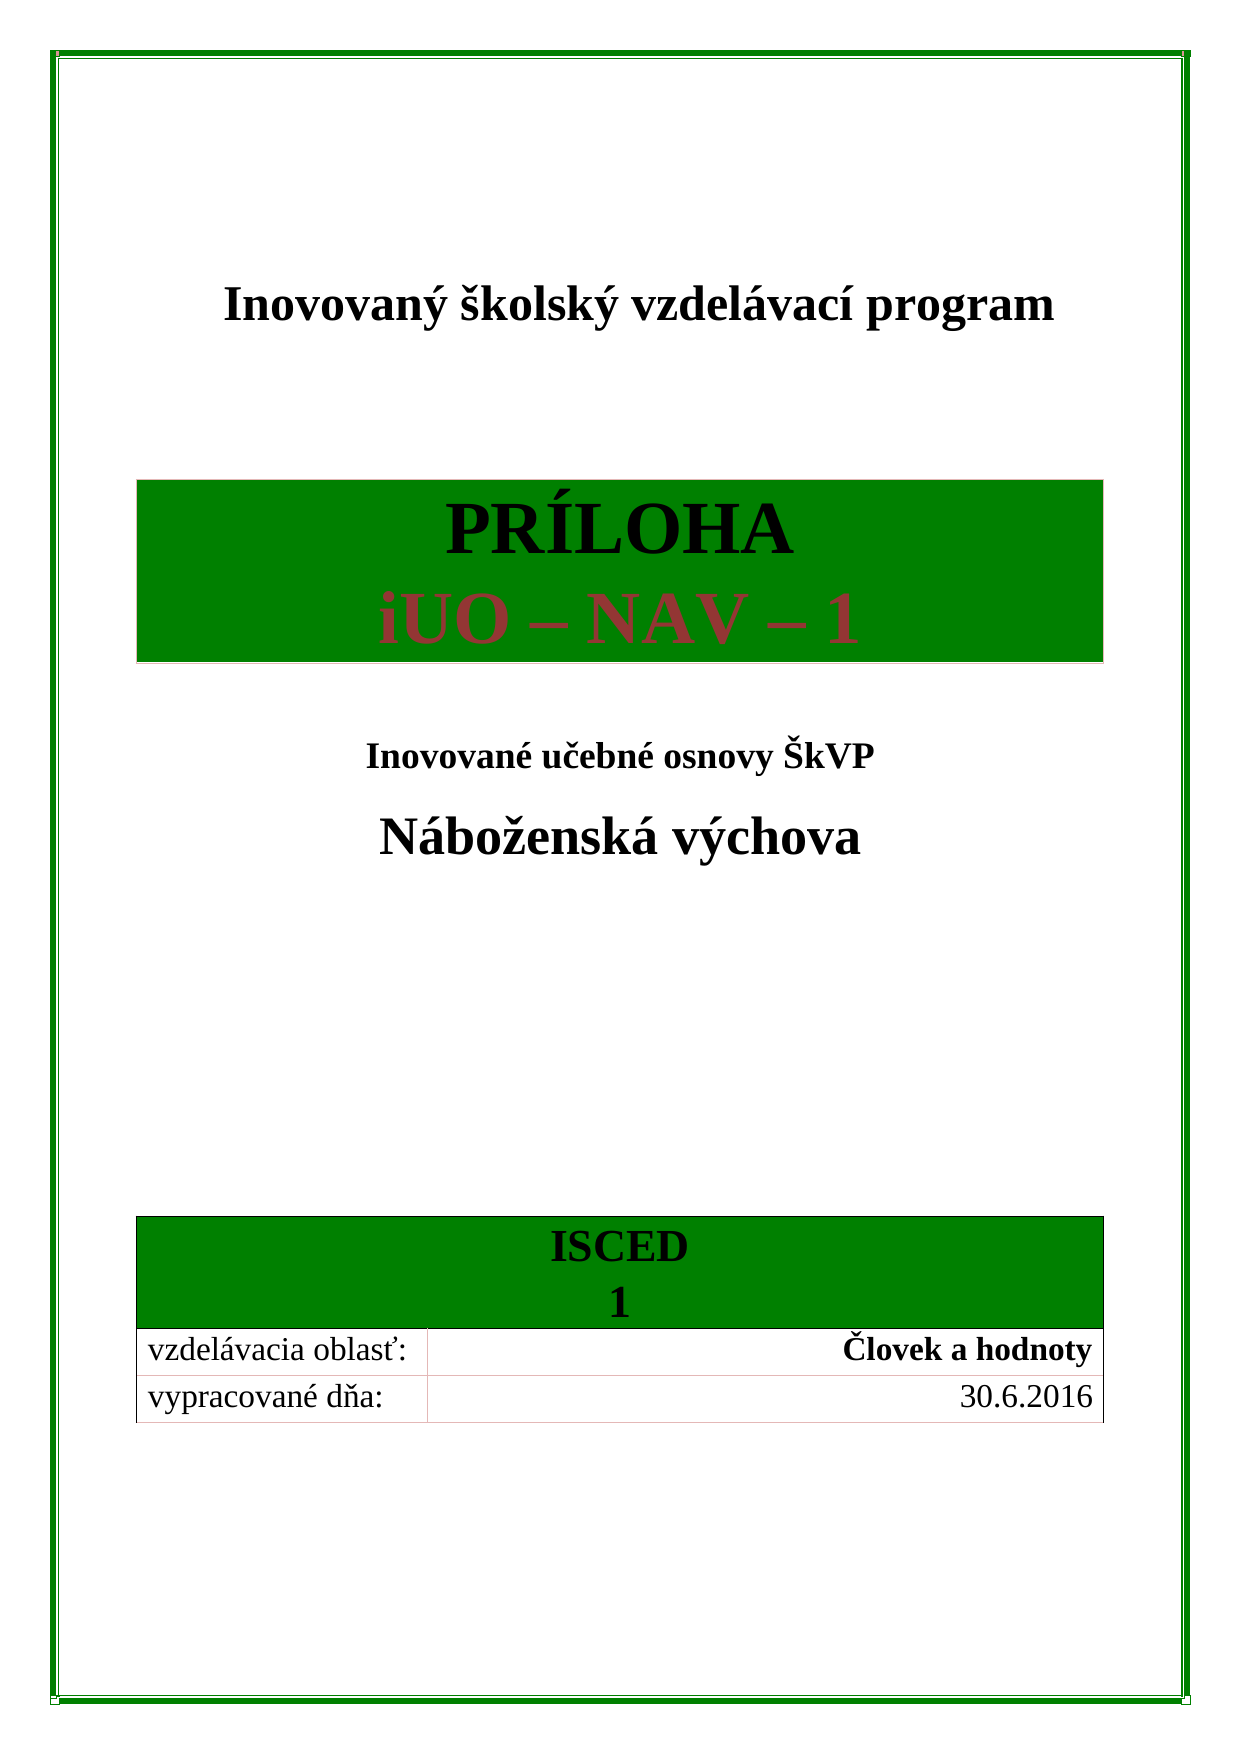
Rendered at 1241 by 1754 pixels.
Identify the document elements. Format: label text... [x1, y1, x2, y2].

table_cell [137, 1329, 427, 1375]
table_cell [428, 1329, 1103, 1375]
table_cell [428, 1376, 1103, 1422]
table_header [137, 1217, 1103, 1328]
text Náboženská výchova [177, 804, 1063, 866]
text Inovovaný školský vzdelávací program [223, 274, 1182, 332]
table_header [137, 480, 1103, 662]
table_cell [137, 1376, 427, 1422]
text Inovované učebné osnovy ŠkVP [177, 733, 1063, 776]
